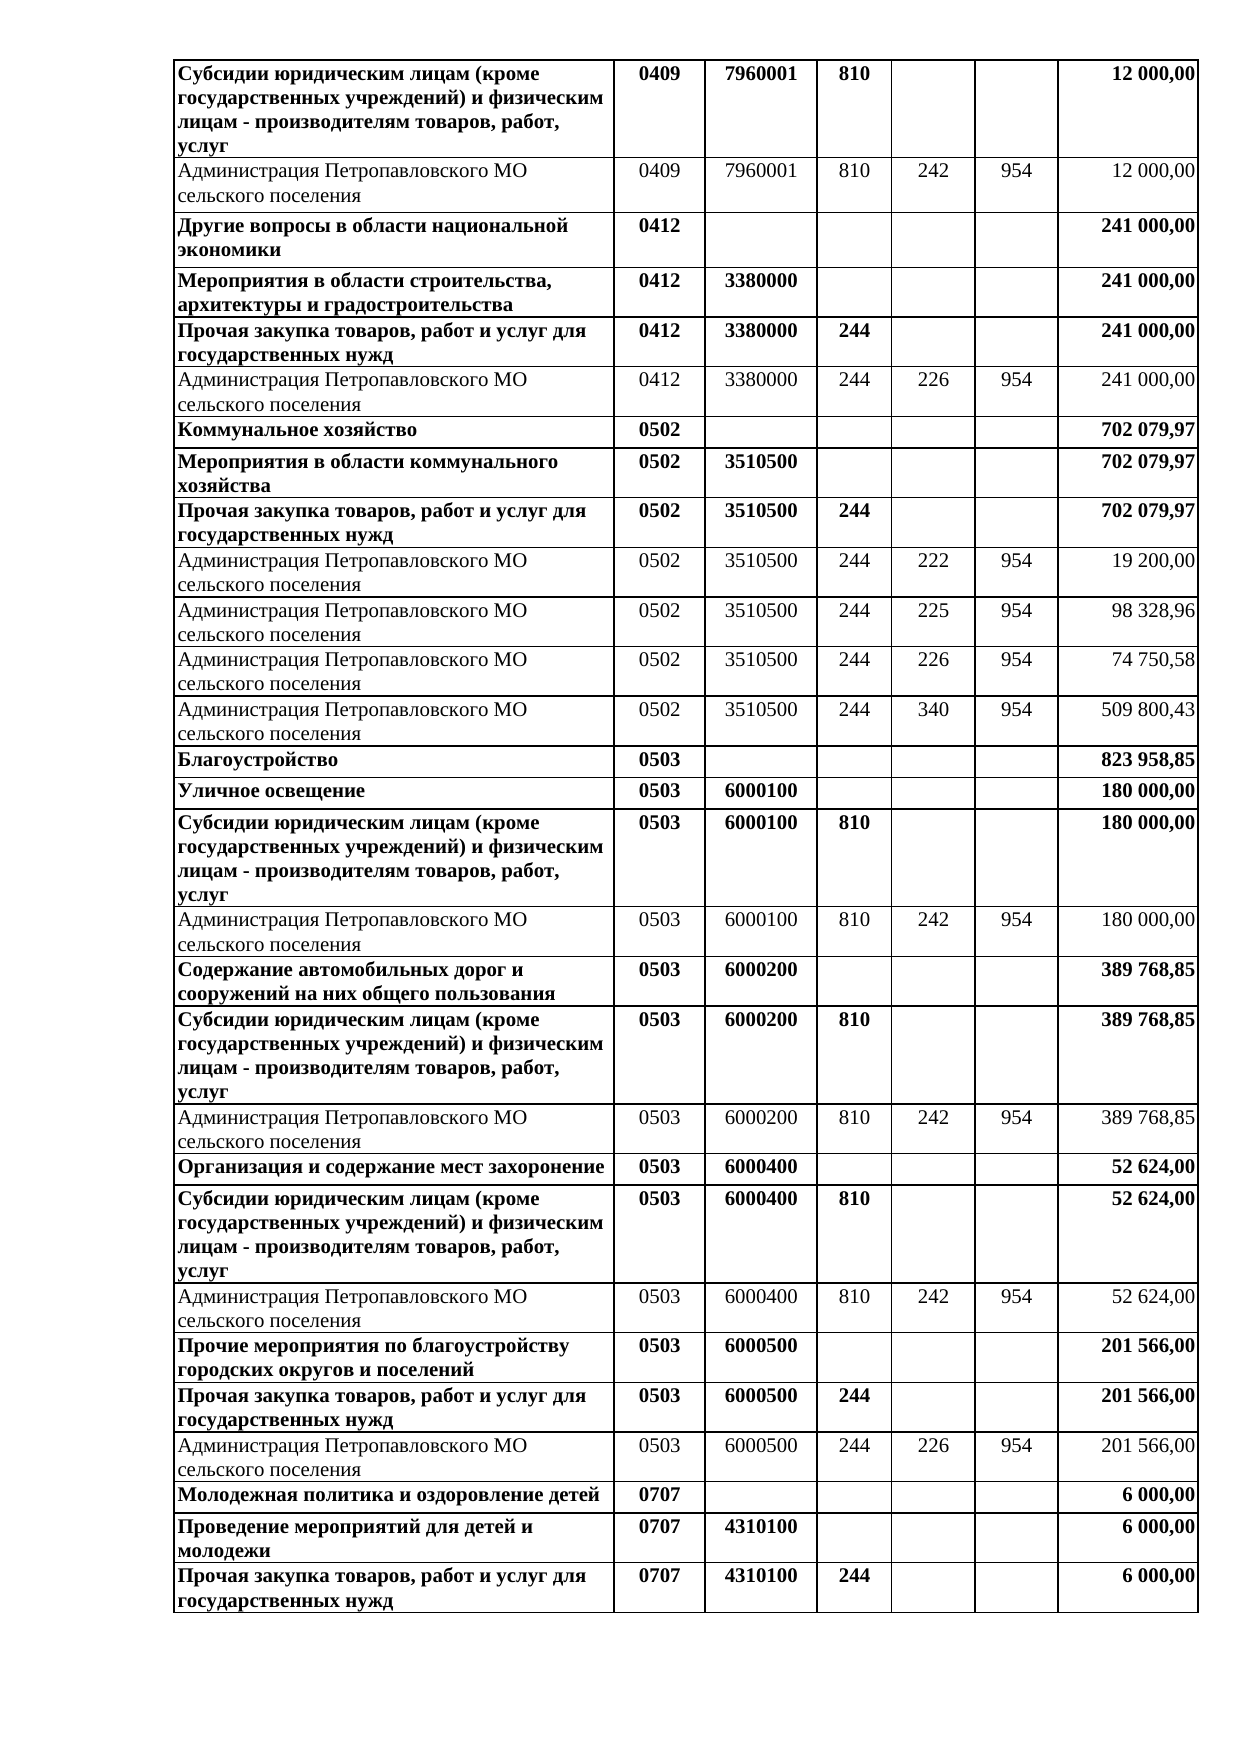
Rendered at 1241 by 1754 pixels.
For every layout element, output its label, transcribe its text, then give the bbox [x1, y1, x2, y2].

table_cell 3510500 [706, 697, 816, 745]
table_cell 244 [818, 367, 891, 416]
table_cell Администрация Петропавловского МО сельского поселения [175, 1433, 613, 1481]
table_cell 244 [818, 548, 891, 596]
table_cell 954 [976, 697, 1057, 745]
table_cell 242 [892, 1105, 974, 1153]
table_cell [818, 957, 891, 1005]
table_cell Субсидии юридическим лицам (кроме государственных учреждений) и физическим лицам - производителям товаров, работ, услуг [175, 810, 613, 906]
table_cell 180 000,00 [1059, 810, 1197, 906]
table_cell 3380000 [706, 318, 816, 366]
table_cell Администрация Петропавловского МО сельского поселения [175, 598, 613, 646]
table_cell 241 000,00 [1059, 213, 1197, 266]
table_cell 3380000 [706, 268, 816, 316]
table_cell 810 [818, 1007, 891, 1103]
table_cell [976, 417, 1057, 447]
table_cell 0412 [615, 318, 704, 366]
table_cell 241 000,00 [1059, 367, 1197, 416]
table_cell [976, 1383, 1057, 1431]
table_cell 244 [818, 318, 891, 366]
table_cell [892, 61, 974, 157]
table_cell 6000100 [706, 778, 816, 808]
table_cell 222 [892, 548, 974, 596]
table_cell 954 [976, 1105, 1057, 1153]
table_cell [818, 1154, 891, 1184]
table_cell 810 [818, 1284, 891, 1332]
table_cell 810 [818, 61, 891, 157]
table_cell 6000400 [706, 1284, 816, 1332]
table_cell 702 079,97 [1059, 498, 1197, 546]
table_cell [976, 1563, 1057, 1612]
table_cell 0503 [615, 957, 704, 1005]
table_cell 3380000 [706, 367, 816, 416]
table_cell Администрация Петропавловского МО сельского поселения [175, 548, 613, 596]
table_cell 244 [818, 1433, 891, 1481]
table_cell [976, 318, 1057, 366]
table_cell Мероприятия в области коммунального хозяйства [175, 449, 613, 497]
table_cell 702 079,97 [1059, 417, 1197, 447]
table_cell 954 [976, 548, 1057, 596]
table_cell [892, 498, 974, 546]
table_cell 6 000,00 [1059, 1514, 1197, 1562]
table_cell [892, 1482, 974, 1512]
table_cell 6 000,00 [1059, 1482, 1197, 1512]
table_cell 0503 [615, 907, 704, 956]
table_cell [892, 449, 974, 497]
table_cell 226 [892, 367, 974, 416]
table_cell [892, 268, 974, 316]
table_cell 0503 [615, 1007, 704, 1103]
table_cell 340 [892, 697, 974, 745]
table_cell [976, 61, 1057, 157]
table_cell Администрация Петропавловского МО сельского поселения [175, 1105, 613, 1153]
table_cell 954 [976, 647, 1057, 695]
table_cell [818, 747, 891, 777]
table_cell 0503 [615, 1433, 704, 1481]
table_cell 3510500 [706, 449, 816, 497]
table_cell 0409 [615, 158, 704, 212]
table_cell [976, 1482, 1057, 1512]
table_cell [976, 498, 1057, 546]
table_cell Мероприятия в области строительства, архитектуры и градостроительства [175, 268, 613, 316]
table_cell 241 000,00 [1059, 268, 1197, 316]
table_cell 810 [818, 1105, 891, 1153]
table_cell Субсидии юридическим лицам (кроме государственных учреждений) и физическим лицам - производителям товаров, работ, услуг [175, 1007, 613, 1103]
table_cell 52 624,00 [1059, 1284, 1197, 1332]
table_cell Администрация Петропавловского МО сельского поселения [175, 907, 613, 956]
table_cell [706, 213, 816, 266]
table_cell [818, 1514, 891, 1562]
table_cell [818, 268, 891, 316]
table_cell [892, 778, 974, 808]
table_cell [976, 1154, 1057, 1184]
table_cell 4310100 [706, 1514, 816, 1562]
table_cell 242 [892, 907, 974, 956]
table_cell Другие вопросы в области национальной экономики [175, 213, 613, 266]
table_cell 244 [818, 498, 891, 546]
table_cell 954 [976, 598, 1057, 646]
table_cell [892, 318, 974, 366]
table_cell [818, 417, 891, 447]
table_cell 0707 [615, 1563, 704, 1612]
table_cell 954 [976, 367, 1057, 416]
table_cell 0503 [615, 747, 704, 777]
table_cell 0412 [615, 268, 704, 316]
table_cell 6000500 [706, 1333, 816, 1381]
table_cell 0503 [615, 1186, 704, 1282]
table_cell [892, 1186, 974, 1282]
table_cell [976, 957, 1057, 1005]
table_cell Организация и содержание мест захоронение [175, 1154, 613, 1184]
table_cell [892, 1333, 974, 1381]
table_cell Администрация Петропавловского МО сельского поселения [175, 367, 613, 416]
table_cell 201 566,00 [1059, 1333, 1197, 1381]
table_cell 6000500 [706, 1433, 816, 1481]
table_cell 0409 [615, 61, 704, 157]
table_cell 6000200 [706, 1007, 816, 1103]
table_cell [976, 213, 1057, 266]
table_cell [892, 417, 974, 447]
table_cell 389 768,85 [1059, 1105, 1197, 1153]
table_cell [818, 213, 891, 266]
table_cell 0412 [615, 213, 704, 266]
table_cell Администрация Петропавловского МО сельского поселения [175, 697, 613, 745]
table_cell Субсидии юридическим лицам (кроме государственных учреждений) и физическим лицам - производителям товаров, работ, услуг [175, 61, 613, 157]
table_cell Прочая закупка товаров, работ и услуг для государственных нужд [175, 498, 613, 546]
table_cell Прочая закупка товаров, работ и услуг для государственных нужд [175, 318, 613, 366]
table_cell 4310100 [706, 1563, 816, 1612]
table_cell 180 000,00 [1059, 907, 1197, 956]
table_cell 389 768,85 [1059, 957, 1197, 1005]
table_cell 810 [818, 810, 891, 906]
table_cell 0503 [615, 1105, 704, 1153]
table_cell 810 [818, 907, 891, 956]
table_cell [892, 213, 974, 266]
table_cell 180 000,00 [1059, 778, 1197, 808]
table_cell 7960001 [706, 61, 816, 157]
table_cell 954 [976, 1284, 1057, 1332]
table_cell Проведение мероприятий для детей и молодежи [175, 1514, 613, 1562]
table_cell Прочая закупка товаров, работ и услуг для государственных нужд [175, 1563, 613, 1612]
table_cell 0503 [615, 810, 704, 906]
table_cell 0707 [615, 1514, 704, 1562]
table_cell [976, 1514, 1057, 1562]
table_cell 6000200 [706, 957, 816, 1005]
table_cell [976, 449, 1057, 497]
table_cell [892, 1563, 974, 1612]
table_cell 0502 [615, 548, 704, 596]
table_cell [818, 449, 891, 497]
table_cell 7960001 [706, 158, 816, 212]
table_cell 12 000,00 [1059, 158, 1197, 212]
table_cell [706, 1482, 816, 1512]
table_cell 3510500 [706, 498, 816, 546]
table_cell 6000200 [706, 1105, 816, 1153]
table_cell [976, 778, 1057, 808]
table_cell [892, 810, 974, 906]
table_cell [976, 810, 1057, 906]
table_cell 98 328,96 [1059, 598, 1197, 646]
table_cell Молодежная политика и оздоровление детей [175, 1482, 613, 1512]
table_cell 225 [892, 598, 974, 646]
table_cell Содержание автомобильных дорог и сооружений на них общего пользования [175, 957, 613, 1005]
table_cell [892, 1154, 974, 1184]
table_cell 226 [892, 647, 974, 695]
table_cell 74 750,58 [1059, 647, 1197, 695]
table_cell 0503 [615, 1333, 704, 1381]
table_cell [706, 417, 816, 447]
table_cell [976, 268, 1057, 316]
table_cell 0503 [615, 1154, 704, 1184]
table_cell 3510500 [706, 548, 816, 596]
table_cell 244 [818, 647, 891, 695]
table_cell Администрация Петропавловского МО сельского поселения [175, 647, 613, 695]
table_cell [818, 1333, 891, 1381]
table_cell 226 [892, 1433, 974, 1481]
table_cell 702 079,97 [1059, 449, 1197, 497]
table_cell 12 000,00 [1059, 61, 1197, 157]
table_cell 6000500 [706, 1383, 816, 1431]
table_cell 3510500 [706, 647, 816, 695]
table_cell 0502 [615, 417, 704, 447]
table_cell 0502 [615, 498, 704, 546]
table_cell [892, 1383, 974, 1431]
table_cell [976, 1186, 1057, 1282]
table_cell 241 000,00 [1059, 318, 1197, 366]
table_cell 52 624,00 [1059, 1154, 1197, 1184]
table_cell [706, 747, 816, 777]
table_cell Прочие мероприятия по благоустройству городских округов и поселений [175, 1333, 613, 1381]
table_cell Коммунальное хозяйство [175, 417, 613, 447]
table_cell 823 958,85 [1059, 747, 1197, 777]
table_cell [892, 1514, 974, 1562]
table_cell Администрация Петропавловского МО сельского поселения [175, 1284, 613, 1332]
table_cell 810 [818, 158, 891, 212]
table_cell 0707 [615, 1482, 704, 1512]
table_cell 242 [892, 158, 974, 212]
table_cell 0502 [615, 449, 704, 497]
table_cell 0503 [615, 1383, 704, 1431]
table_cell 52 624,00 [1059, 1186, 1197, 1282]
table_cell 0503 [615, 1284, 704, 1332]
table_cell [892, 747, 974, 777]
table_cell 201 566,00 [1059, 1433, 1197, 1481]
table_cell 954 [976, 907, 1057, 956]
table_cell 244 [818, 1383, 891, 1431]
table_cell Благоустройство [175, 747, 613, 777]
table_cell 389 768,85 [1059, 1007, 1197, 1103]
table_cell 509 800,43 [1059, 697, 1197, 745]
table_cell 201 566,00 [1059, 1383, 1197, 1431]
table_cell Субсидии юридическим лицам (кроме государственных учреждений) и физическим лицам - производителям товаров, работ, услуг [175, 1186, 613, 1282]
table_cell [892, 957, 974, 1005]
table_cell 0502 [615, 598, 704, 646]
table_cell Прочая закупка товаров, работ и услуг для государственных нужд [175, 1383, 613, 1431]
table_cell [818, 1482, 891, 1512]
table_cell 3510500 [706, 598, 816, 646]
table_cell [175, 158, 613, 212]
table_cell 244 [818, 697, 891, 745]
table_cell 0502 [615, 697, 704, 745]
table_cell [976, 1333, 1057, 1381]
table_cell 244 [818, 1563, 891, 1612]
table_cell 6000400 [706, 1186, 816, 1282]
table_cell 244 [818, 598, 891, 646]
table_cell [976, 747, 1057, 777]
table_cell 0502 [615, 647, 704, 695]
table_cell 6 000,00 [1059, 1563, 1197, 1612]
table_cell 242 [892, 1284, 974, 1332]
table_cell 810 [818, 1186, 891, 1282]
table_cell 0503 [615, 778, 704, 808]
table_cell 0412 [615, 367, 704, 416]
table_cell [976, 1007, 1057, 1103]
table_cell 6000100 [706, 907, 816, 956]
table_cell [818, 778, 891, 808]
table_cell 954 [976, 158, 1057, 212]
table_cell Уличное освещение [175, 778, 613, 808]
table_cell 6000100 [706, 810, 816, 906]
table_cell 954 [976, 1433, 1057, 1481]
table_cell 19 200,00 [1059, 548, 1197, 596]
table_cell [892, 1007, 974, 1103]
table_cell 6000400 [706, 1154, 816, 1184]
